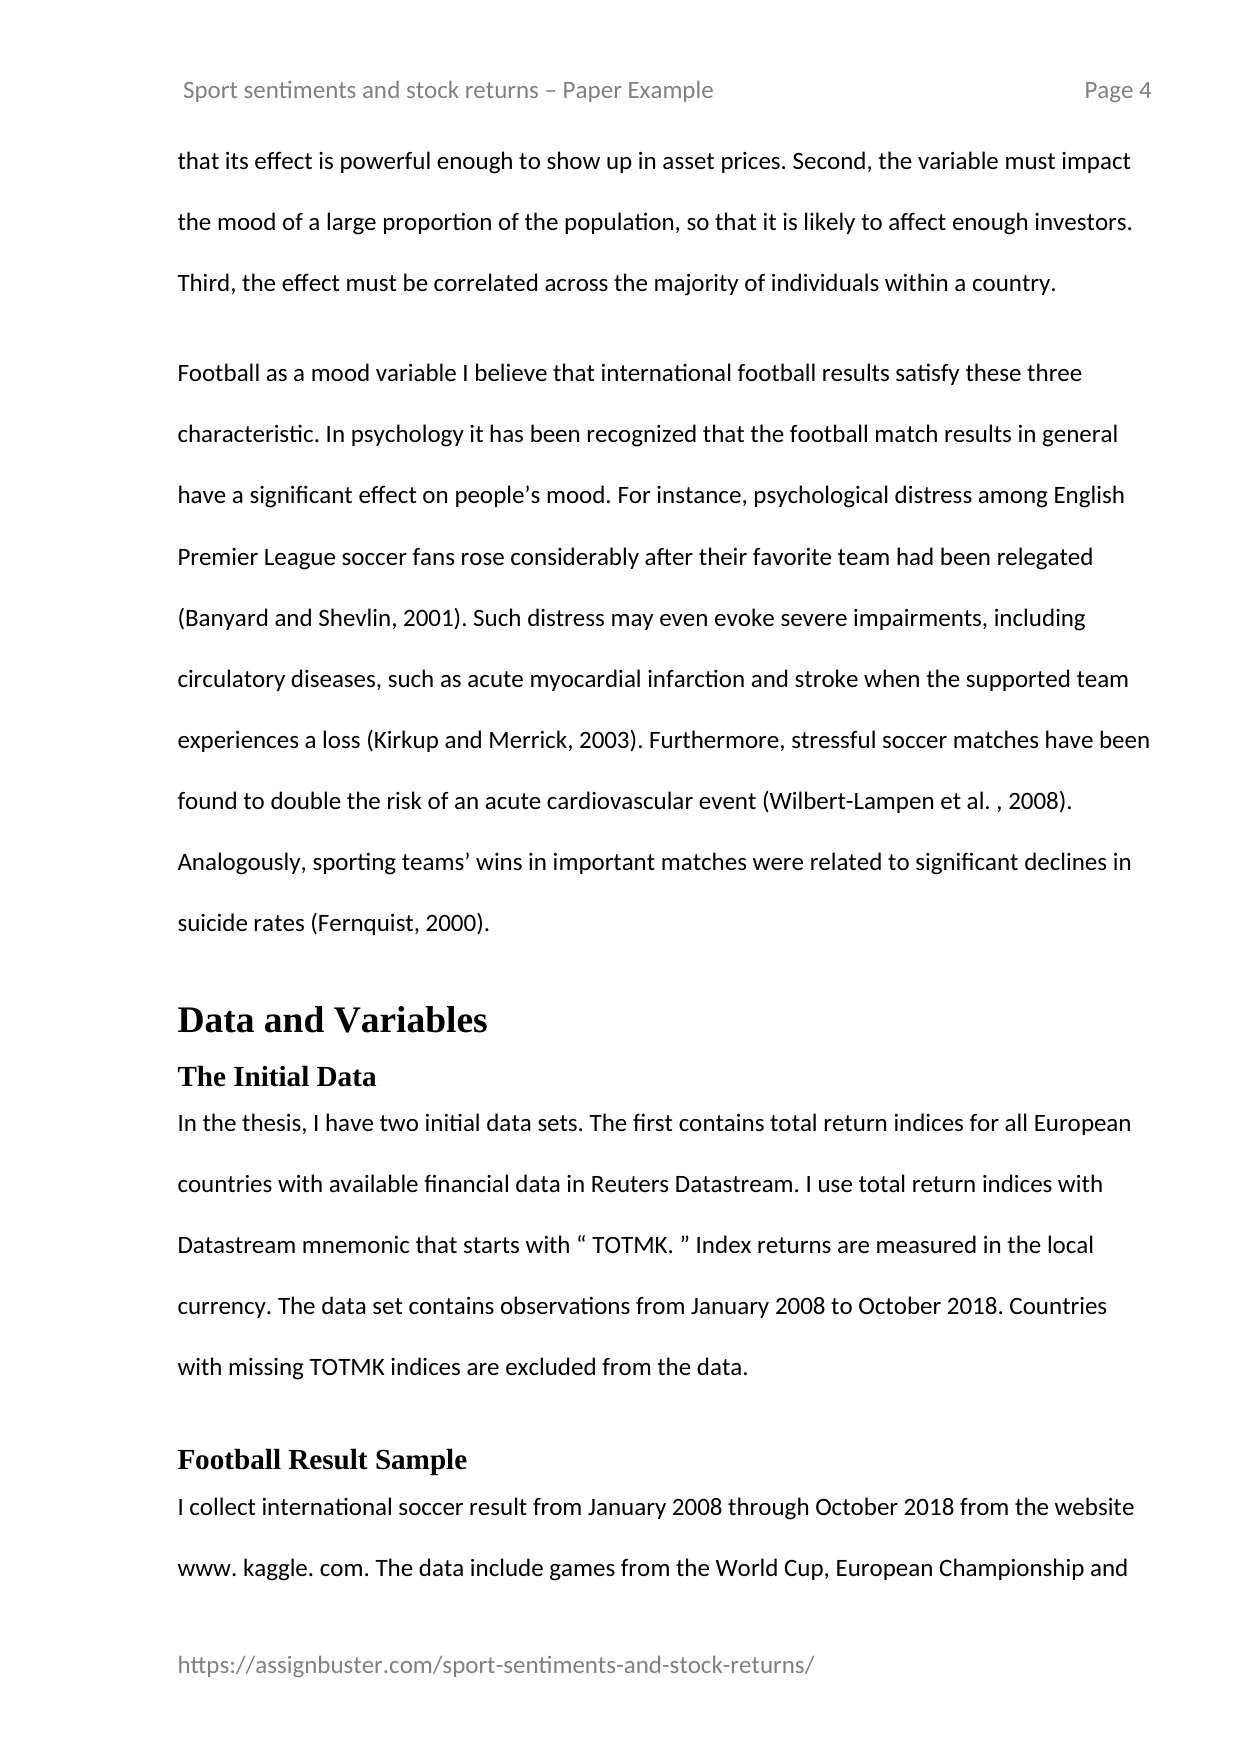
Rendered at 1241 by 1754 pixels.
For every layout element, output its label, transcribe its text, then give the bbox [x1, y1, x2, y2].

subtitle The Initial Data [177, 1059, 1152, 1092]
subtitle Football Result Sample [177, 1442, 1152, 1476]
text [177, 1491, 1152, 1582]
subtitle Data and Variables [177, 997, 1152, 1041]
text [177, 145, 1152, 298]
text Football as a mood variable I believe that international football results satisfy these three characteristic. In psychology it has been recognized that the football match results in general have a significant effect on people’s mood. For instance, psychological distress among English Premier League soccer fans rose considerably after their favorite team had been relegated (Banyard and Shevlin, 2001). Such distress may even evoke severe impairments, including circulatory diseases, such as acute myocardial infarction and stroke when the supported team experiences a loss (Kirkup and Merrick, 2003). Furthermore, stressful soccer matches have been found to double the risk of an acute cardiovascular event (Wilbert-Lampen et al. , 2008). Analogously, sporting teams’ wins in important matches were related to significant declines in suicide rates (Fernquist, 2000). [177, 358, 1152, 937]
text In the thesis, I have two initial data sets. The first contains total return indices for all European countries with available financial data in Reuters Datastream. I use total return indices with Datastream mnemonic that starts with “ TOTMK. ” Index returns are measured in the local currency. The data set contains observations from January 2008 to October 2018. Countries with missing TOTMK indices are excluded from the data. [177, 1107, 1152, 1382]
